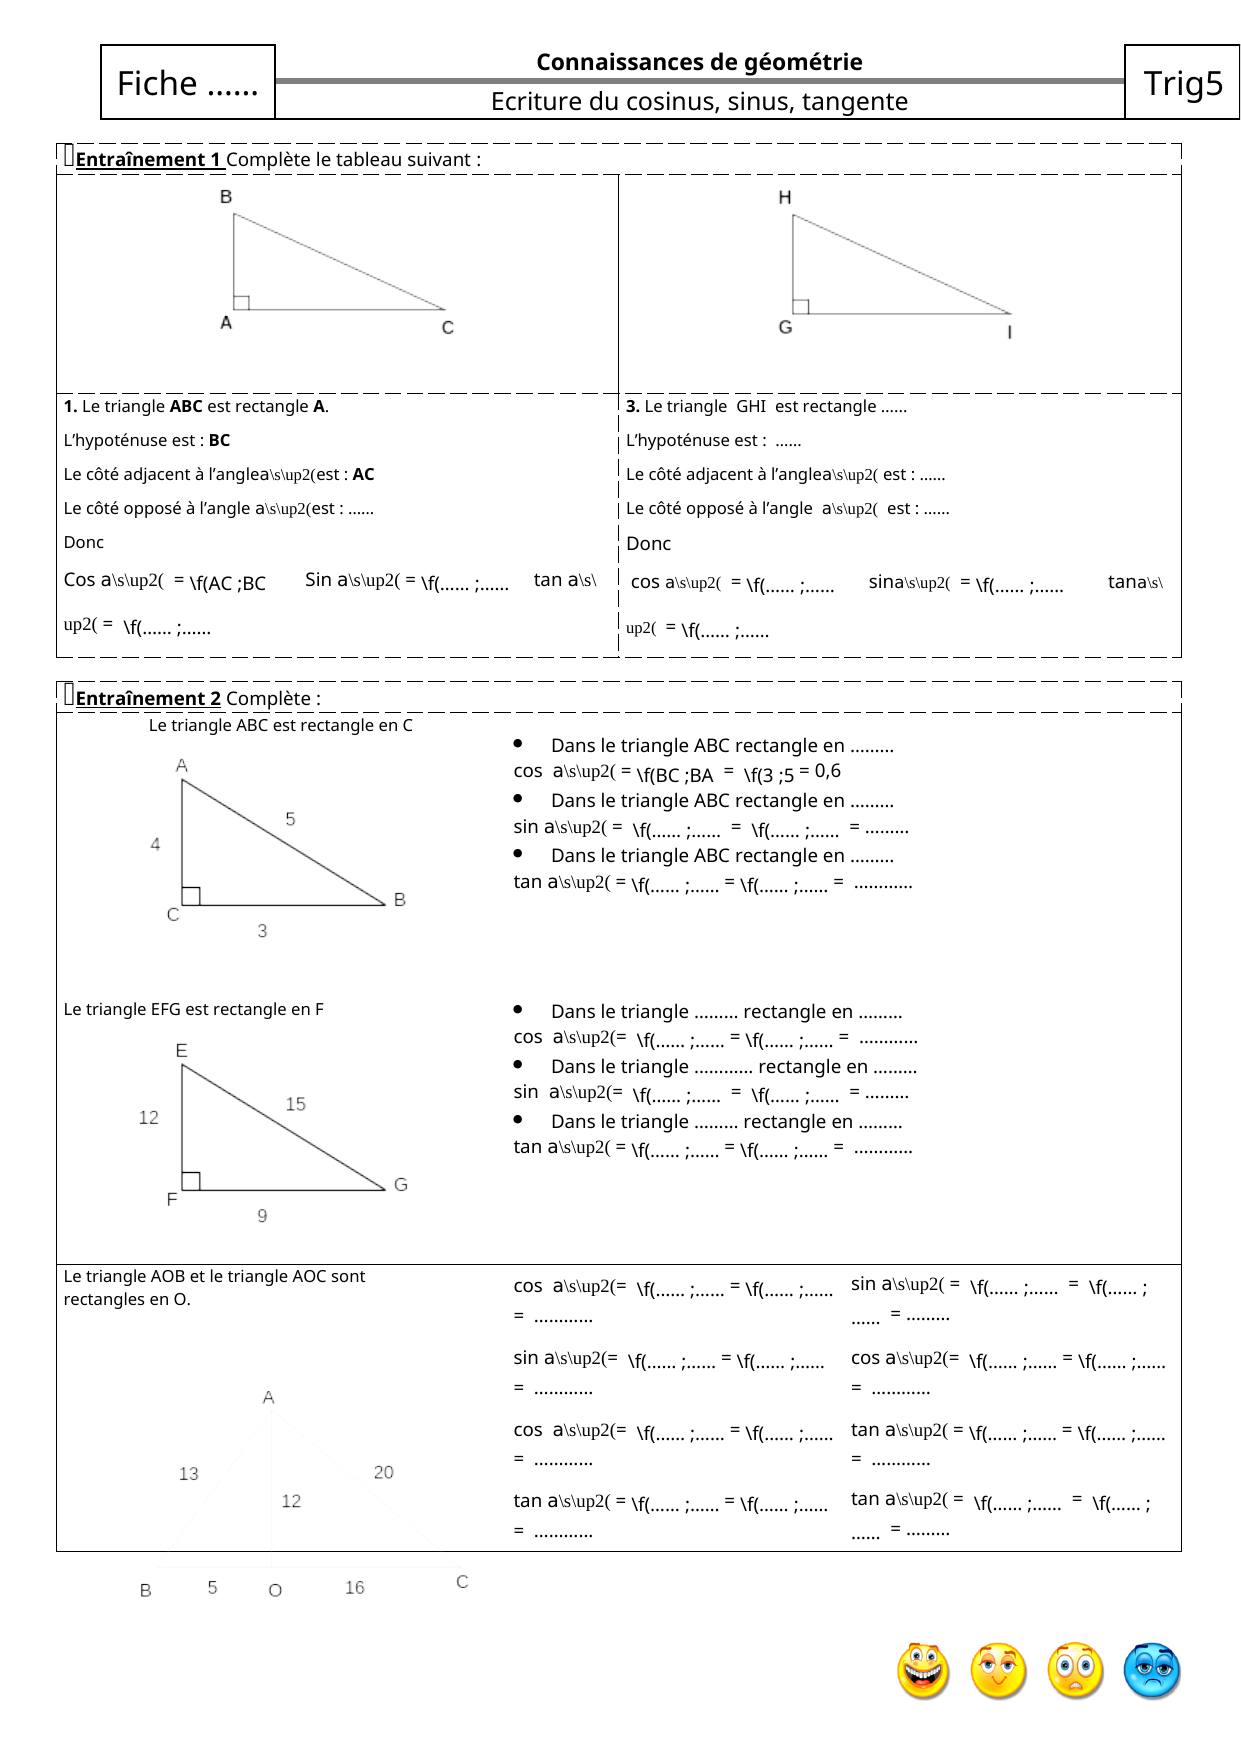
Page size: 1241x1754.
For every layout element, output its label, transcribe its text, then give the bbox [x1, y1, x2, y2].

table_cell tan = = = ………… [844, 1408, 1181, 1479]
table_header Fiche …… [102, 46, 274, 118]
table_cell cos = = = ………… [506, 1265, 843, 1336]
table_cell Le triangle ABC est rectangle en C [57, 712, 506, 998]
table_cell tan = = = ………… [506, 1479, 843, 1551]
table_header Entraînement 1 Complète le tableau suivant : [56, 143, 1181, 174]
table_cell cos = = = ………… [844, 1336, 1181, 1407]
picture [893, 1641, 951, 1701]
table_header Connaissances de géométrie [276, 44, 1124, 78]
table_cell [619, 174, 1181, 393]
table_cell Dans le triangle ABC rectangle en ……… cos = = = 0,6 Dans le triangle ABC rectangle en ……… sin = = = ……… Dans le triangle ABC rectangle en ……… tan = = = ………… [506, 712, 1181, 998]
table_cell Le triangle AOB et le triangle AOC sont rectangles en O. [57, 1265, 506, 1551]
table_cell cos = = = ………… [506, 1408, 843, 1479]
table_cell Ecriture du cosinus, sinus, tangente [276, 84, 1124, 118]
table_cell 3. Le triangle GHI est rectangle …... L’hypoténuse est : …… Le côté adjacent à l’angle est : …… Le côté opposé à l’angle est : …… Donc cos = sin = tan = [619, 393, 1181, 657]
table_cell tan = = = ……… [844, 1479, 1181, 1551]
table_cell [57, 174, 618, 393]
table_cell Le triangle EFG est rectangle en F [57, 998, 506, 1264]
picture [1121, 1641, 1182, 1701]
table_header Trig5 [1126, 46, 1239, 118]
picture [968, 1641, 1028, 1701]
table_cell Dans le triangle ……… rectangle en ……… cos = = = ………… Dans le triangle ………… rectangle en ……… sin = = = ……… Dans le triangle ……… rectangle en ……… tan = = = ………… [506, 998, 1181, 1264]
table_cell [112, 657, 1181, 681]
table_cell sin = = = ……… [844, 1265, 1181, 1336]
picture [1045, 1641, 1105, 1701]
table_cell 1. Le triangle ABC est rectangle A. L’hypoténuse est : BC Le côté adjacent à l’angleest : AC Le côté opposé à l’angle est : …… Donc Cos = Sin = tan = [57, 393, 618, 657]
table_cell Entraînement 2 Complète : [56, 681, 1181, 712]
table_cell sin = = = ………… [506, 1336, 843, 1407]
